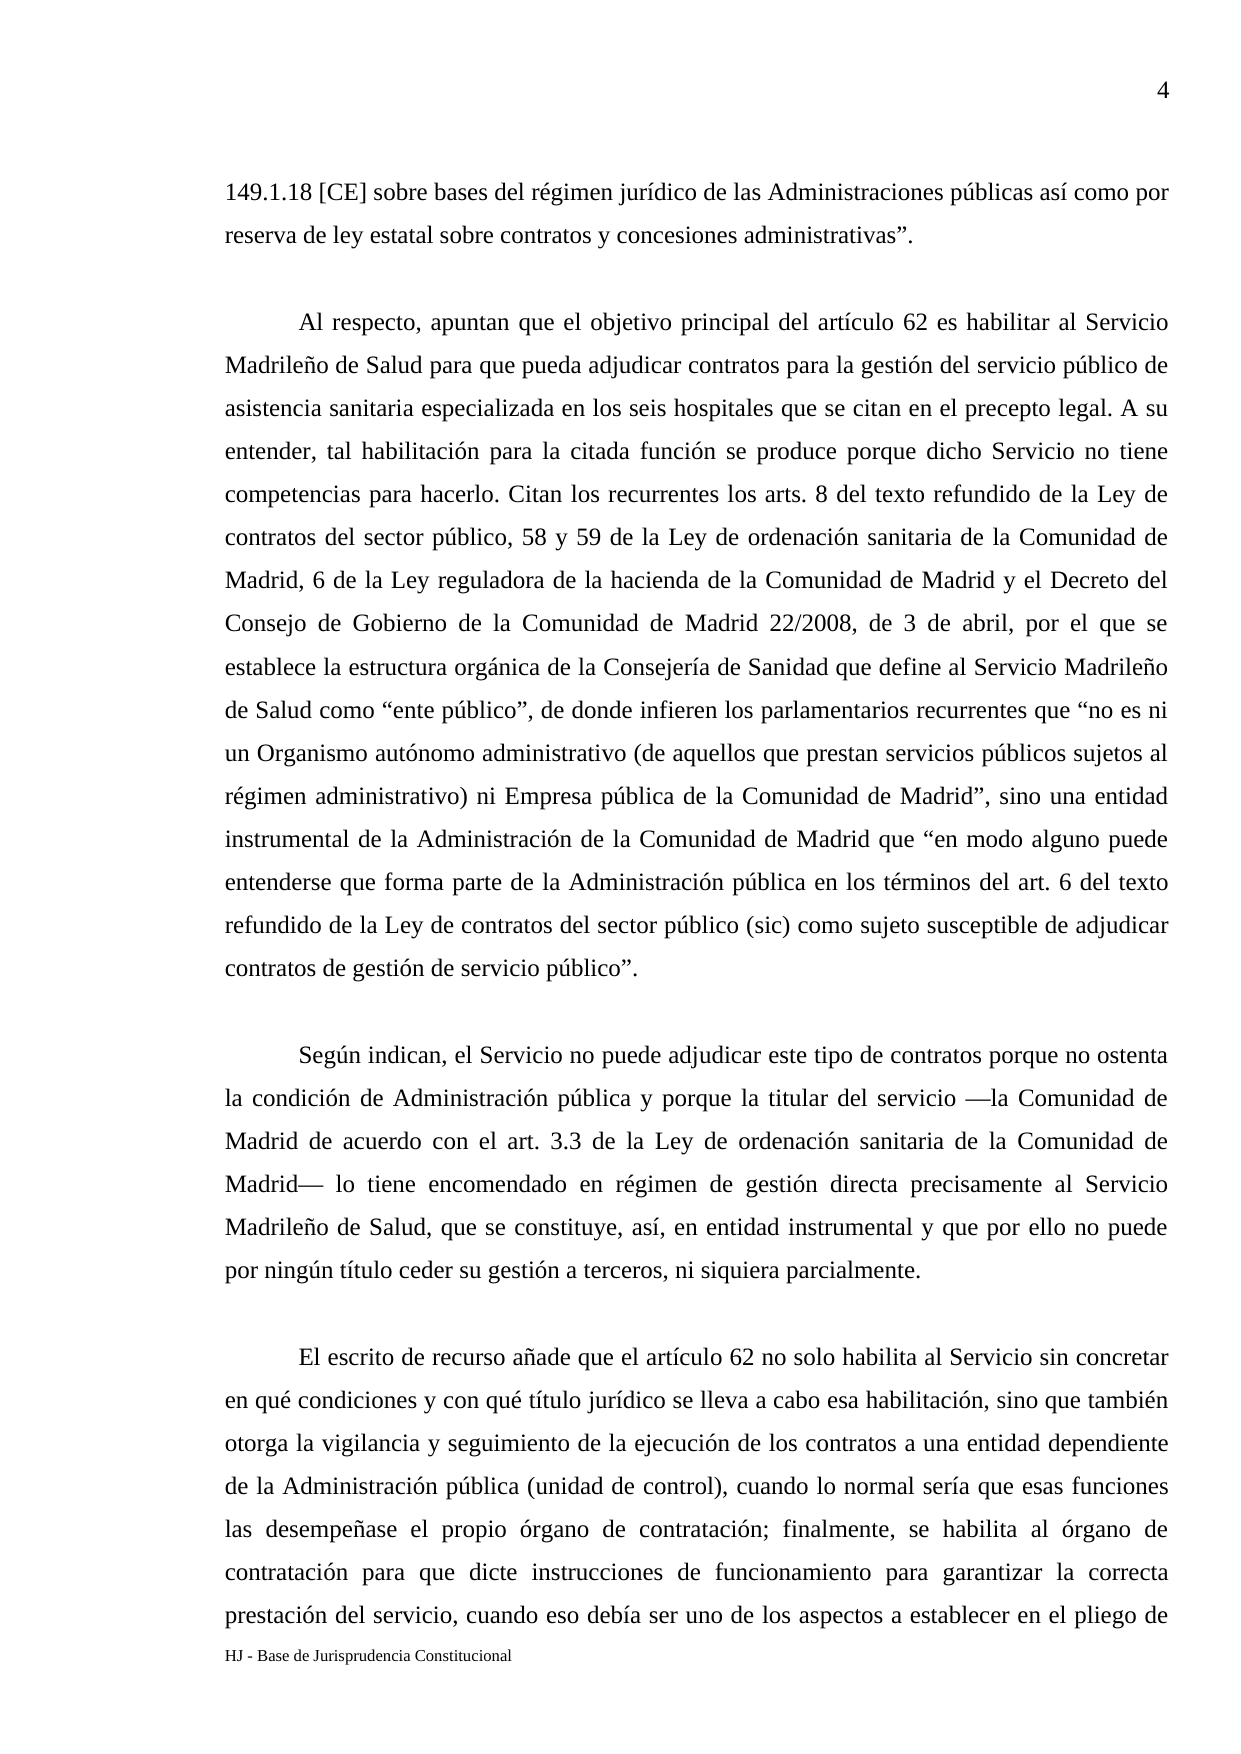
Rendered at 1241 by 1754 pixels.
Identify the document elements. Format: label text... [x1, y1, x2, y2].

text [224, 177, 1169, 249]
text Según indican, el Servicio no puede adjudicar este tipo de contratos porque no ostenta la condición de Administración pública y porque la titular del servicio —la Comunidad de Madrid de acuerdo con el art. 3.3 de la Ley de ordenación sanitaria de la Comunidad de Madrid— lo tiene encomendado en régimen de gestión directa precisamente al Servicio Madrileño de Salud, que se constituye, así, en entidad instrumental y que por ello no puede por ningún título ceder su gestión a terceros, ni siquiera parcialmente. [224, 1040, 1169, 1284]
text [224, 1342, 1169, 1629]
text Al respecto, apuntan que el objetivo principal del artículo 62 es habilitar al Servicio Madrileño de Salud para que pueda adjudicar contratos para la gestión del servicio público de asistencia sanitaria especializada en los seis hospitales que se citan en el precepto legal. A su entender, tal habilitación para la citada función se produce porque dicho Servicio no tiene competencias para hacerlo. Citan los recurrentes los arts. 8 del texto refundido de la Ley de contratos del sector público, 58 y 59 de la Ley de ordenación sanitaria de la Comunidad de Madrid, 6 de la Ley reguladora de la hacienda de la Comunidad de Madrid y el Decreto del Consejo de Gobierno de la Comunidad de Madrid 22/2008, de 3 de abril, por el que se establece la estructura orgánica de la Consejería de Sanidad que define al Servicio Madrileño de Salud como “ente público”, de donde infieren los parlamentarios recurrentes que “no es ni un Organismo autónomo administrativo (de aquellos que prestan servicios públicos sujetos al régimen administrativo) ni Empresa pública de la Comunidad de Madrid”, sino una entidad instrumental de la Administración de la Comunidad de Madrid que “en modo alguno puede entenderse que forma parte de la Administración pública en los términos del art. 6 del texto refundido de la Ley de contratos del sector público (sic) como sujeto susceptible de adjudicar contratos de gestión de servicio público”. [224, 307, 1169, 982]
